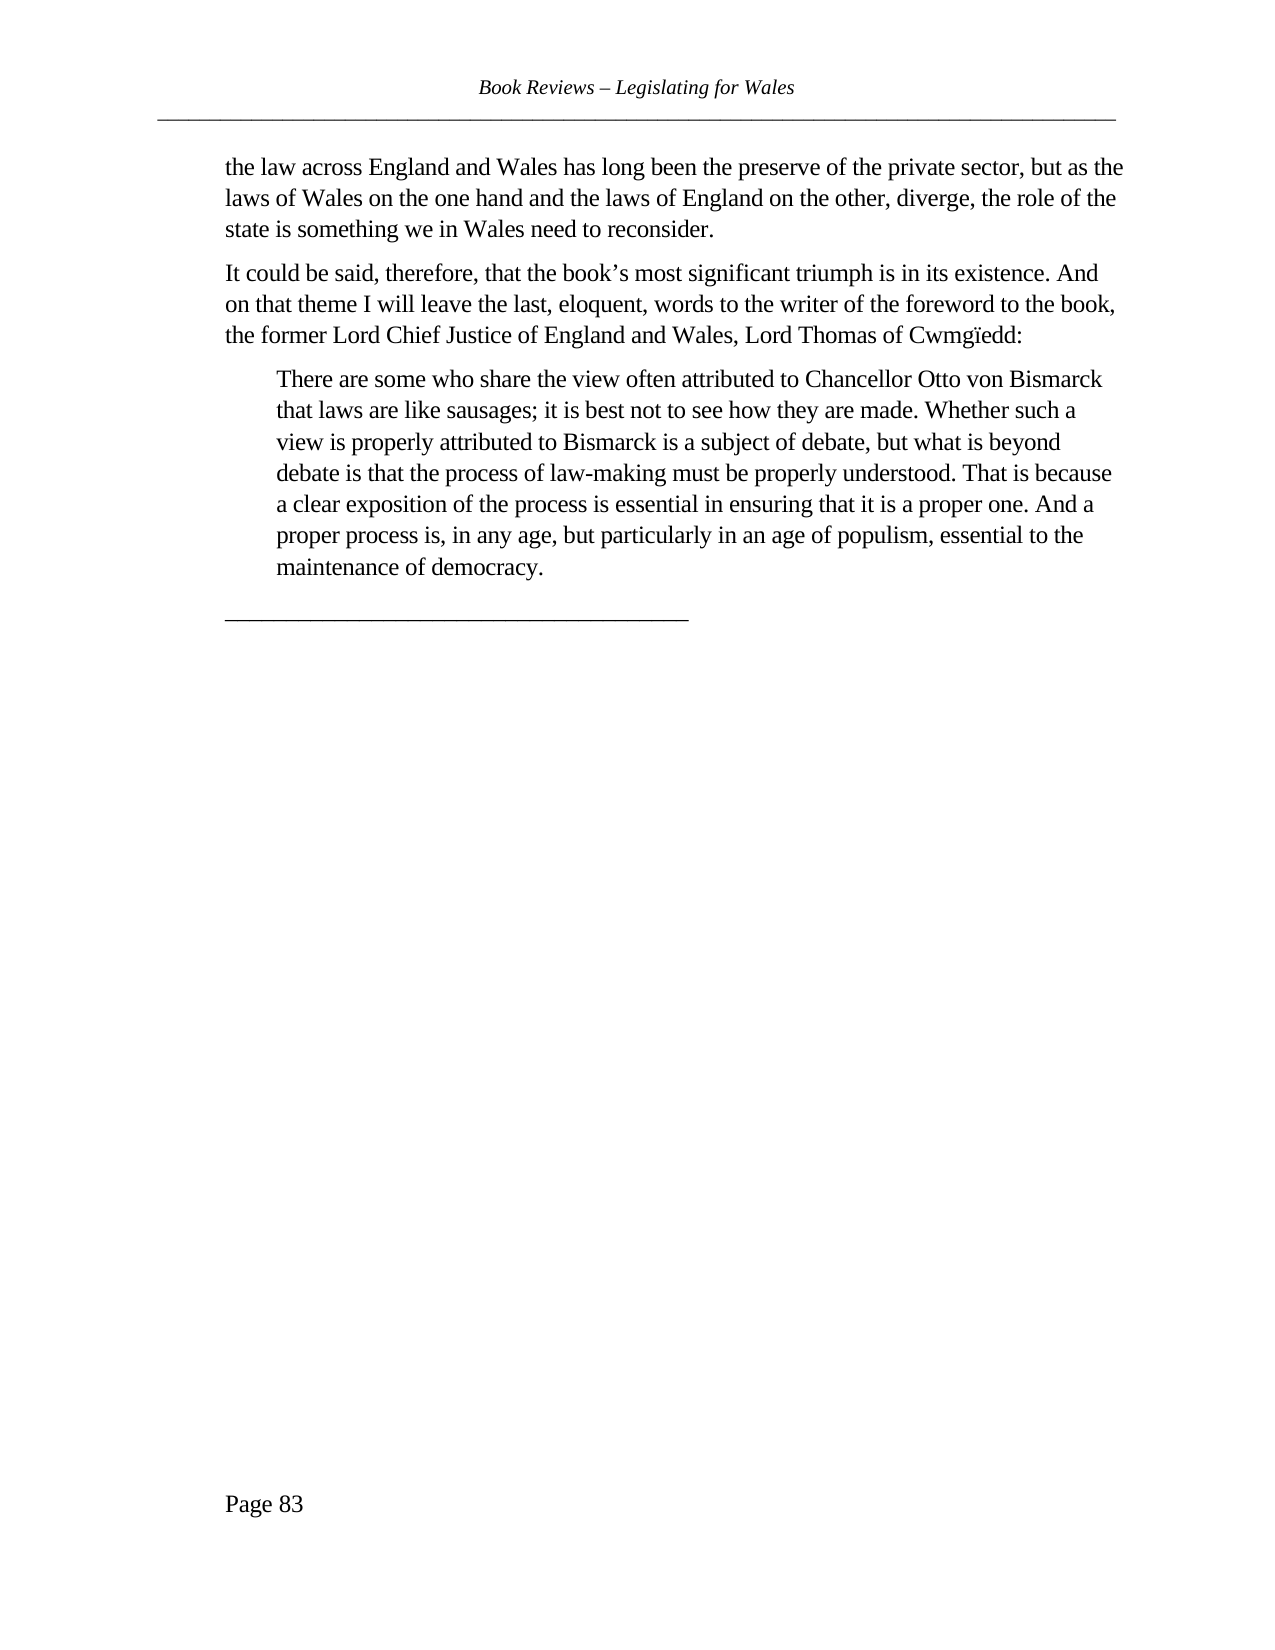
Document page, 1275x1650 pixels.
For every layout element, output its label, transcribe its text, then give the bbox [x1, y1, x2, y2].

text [225, 150, 1125, 244]
text ______________________________________ [225, 594, 1125, 625]
text It could be said, therefore, that the book’s most significant triumph is in its existence. And on that theme I will leave the last, eloquent, words to the writer of the foreword to the book, the former Lord Chief Justice of England and Wales, Lord Thomas of Cwmgïedd: [225, 256, 1125, 350]
text There are some who share the view often attributed to Chancellor Otto von Bismarck that laws are like sausages; it is best not to see how they are made. Whether such a view is properly attributed to Bismarck is a subject of debate, but what is beyond debate is that the process of law-making must be properly understood. That is because a clear exposition of the process is essential in ensuring that it is a proper one. And a proper process is, in any age, but particularly in an age of populism, essential to the maintenance of democracy. [276, 362, 1125, 581]
